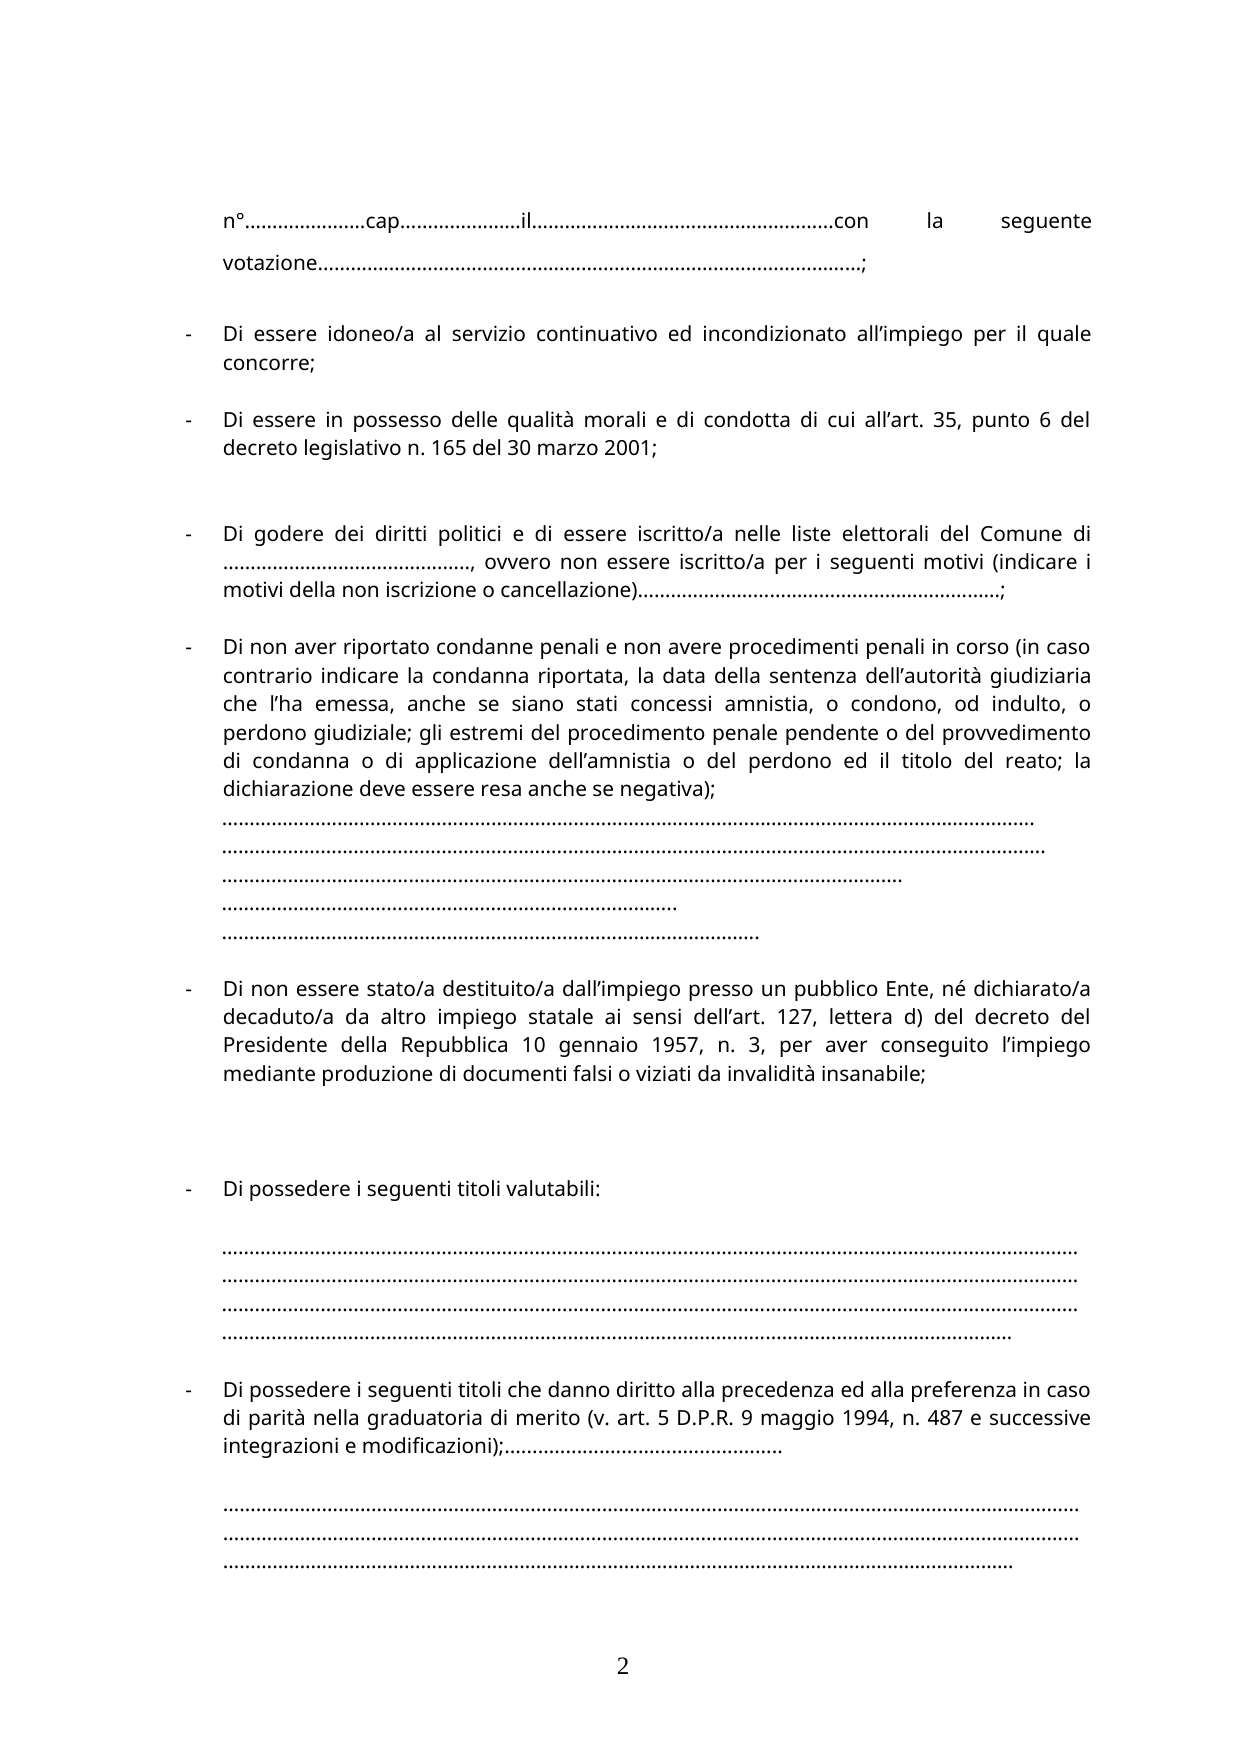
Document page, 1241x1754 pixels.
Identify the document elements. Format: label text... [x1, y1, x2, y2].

text …………………………………………………………………………………………………………………………………………………………………………………………………………………………………………………………………………………………………………………………………………………………………………………………………………………… [223, 1489, 1092, 1574]
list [185, 206, 1092, 277]
text ………………….………………………………………………………………..…………………………………………….……………………………….……………………..…………………………………………………………………..……….……………….…………………………………………………………………..……………………….………………………………………………………………………..…………………………………………………………………………………….. [221, 803, 1092, 945]
list Di possedere i seguenti titoli valutabili: [185, 1174, 1092, 1203]
text ……………………………………………………………………………………………………………………………………………………………………………………………………………………………………………………………………………………………………………………………………………………………………………………………………………………………………………………………………………………………………………………………………………………………… [221, 1232, 1092, 1346]
list Di essere in possesso delle qualità morali e di condotta di cui all’art. 35, punto 6 del decreto legislativo n. 165 del 30 marzo 2001; [185, 405, 1092, 462]
list Di non aver riportato condanne penali e non avere procedimenti penali in corso (in caso contrario indicare la condanna riportata, la data della sentenza dell’autorità giudiziaria che l’ha emessa, anche se siano stati concessi amnistia, o condono, od indulto, o perdono giudiziale; gli estremi del procedimento penale pendente o del provvedimento di condanna o di applicazione dell’amnistia o del perdono ed il titolo del reato; la dichiarazione deve essere resa anche se negativa); [185, 632, 1092, 803]
list Di non essere stato/a destituito/a dall’impiego presso un pubblico Ente, né dichiarato/a decaduto/a da altro impiego statale ai sensi dell’art. 127, lettera d) del decreto del Presidente della Repubblica 10 gennaio 1957, n. 3, per aver conseguito l’impiego mediante produzione di documenti falsi o viziati da invalidità insanabile; [185, 974, 1092, 1087]
list Di possedere i seguenti titoli che danno diritto alla precedenza ed alla preferenza in caso di parità nella graduatoria di merito (v. art. 5 D.P.R. 9 maggio 1994, n. 487 e successive integrazioni e modificazioni);.................................................. [185, 1375, 1092, 1460]
list Di godere dei diritti politici e di essere iscritto/a nelle liste elettorali del Comune di ……………………………….…….., ovvero non essere iscritto/a per i seguenti motivi (indicare i motivi della non iscrizione o cancellazione)…………………………………………………………; [185, 519, 1092, 604]
list Di essere idoneo/a al servizio continuativo ed incondizionato all’impiego per il quale concorre; [185, 319, 1092, 376]
